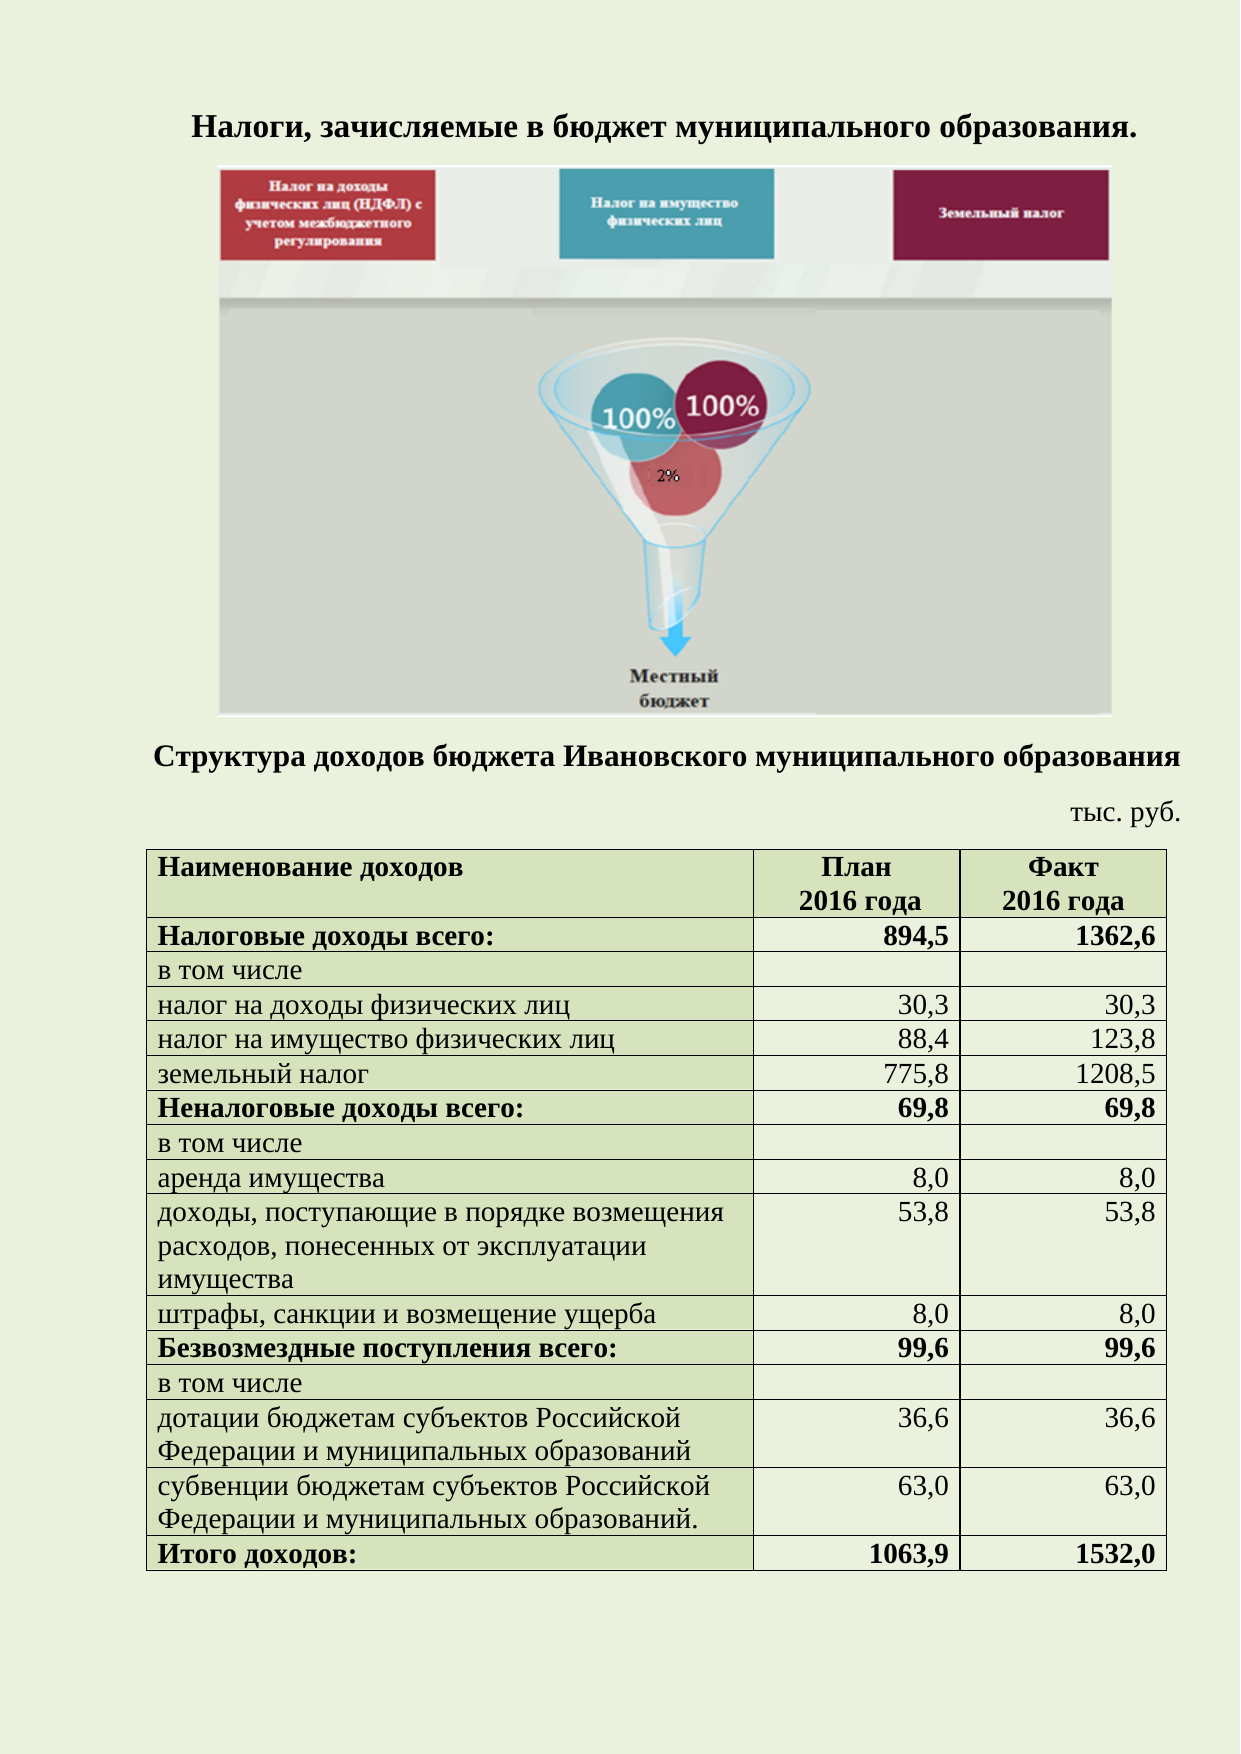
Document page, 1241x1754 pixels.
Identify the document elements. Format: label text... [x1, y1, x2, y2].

table_cell 123,8 [961, 1021, 1166, 1055]
table_cell земельный налог [147, 1056, 753, 1089]
table_cell налог на доходы физических лиц [147, 987, 753, 1020]
table_cell налог на имущество физических лиц [147, 1021, 753, 1055]
table_header Факт 2016 года [961, 850, 1166, 917]
table_cell в том числе [147, 1125, 753, 1159]
table_cell [961, 1365, 1166, 1399]
table_cell 53,8 [754, 1194, 959, 1295]
table_header Наименование доходов [147, 850, 753, 917]
table_cell Налоговые доходы всего: [147, 918, 753, 951]
table_cell аренда имущества [147, 1160, 753, 1193]
table_cell 99,6 [961, 1331, 1166, 1364]
table_cell 1532,0 [961, 1536, 1166, 1569]
table_cell 1063,9 [754, 1536, 959, 1569]
table_cell штрафы, санкции и возмещение ущерба [147, 1296, 753, 1329]
table_cell 8,0 [961, 1160, 1166, 1193]
table_cell 53,8 [961, 1194, 1166, 1295]
table_cell Итого доходов: [147, 1536, 753, 1569]
text Структура доходов бюджета Ивановского муниципального образования [148, 737, 1181, 773]
table_cell дотации бюджетам субъектов Российской Федерации и муниципальных образований [147, 1400, 753, 1467]
table_cell 8,0 [754, 1296, 959, 1329]
table_cell Неналоговые доходы всего: [147, 1091, 753, 1124]
table_cell в том числе [147, 952, 753, 986]
table_cell 69,8 [961, 1091, 1166, 1124]
table_cell 63,0 [961, 1468, 1166, 1535]
table_cell 30,3 [961, 987, 1166, 1020]
table_cell 88,4 [754, 1021, 959, 1055]
table_cell 8,0 [961, 1296, 1166, 1329]
table_cell 894,5 [754, 918, 959, 951]
table_header План 2016 года [754, 850, 959, 917]
table_cell в том числе [147, 1365, 753, 1399]
text тыс. руб. [148, 794, 1181, 828]
text Налоги, зачисляемые в бюджет муниципального образования. [148, 106, 1181, 145]
table_cell [961, 952, 1166, 986]
table_cell [754, 952, 959, 986]
table_cell 30,3 [754, 987, 959, 1020]
table_cell 99,6 [754, 1331, 959, 1364]
table_cell 1362,6 [961, 918, 1166, 951]
table_cell [961, 1125, 1166, 1159]
table_cell 63,0 [754, 1468, 959, 1535]
table_cell доходы, поступающие в порядке возмещения расходов, понесенных от эксплуатации имущества [147, 1194, 753, 1295]
table_cell Безвозмездные поступления всего: [147, 1331, 753, 1364]
table_cell 1208,5 [961, 1056, 1166, 1089]
table_cell [754, 1365, 959, 1399]
table_cell субвенции бюджетам субъектов Российской Федерации и муниципальных образований. [147, 1468, 753, 1535]
table_cell 36,6 [961, 1400, 1166, 1467]
table_cell [754, 1125, 959, 1159]
table_cell 69,8 [754, 1091, 959, 1124]
table_cell 775,8 [754, 1056, 959, 1089]
table_cell 36,6 [754, 1400, 959, 1467]
picture [217, 165, 1112, 717]
table_cell 8,0 [754, 1160, 959, 1193]
